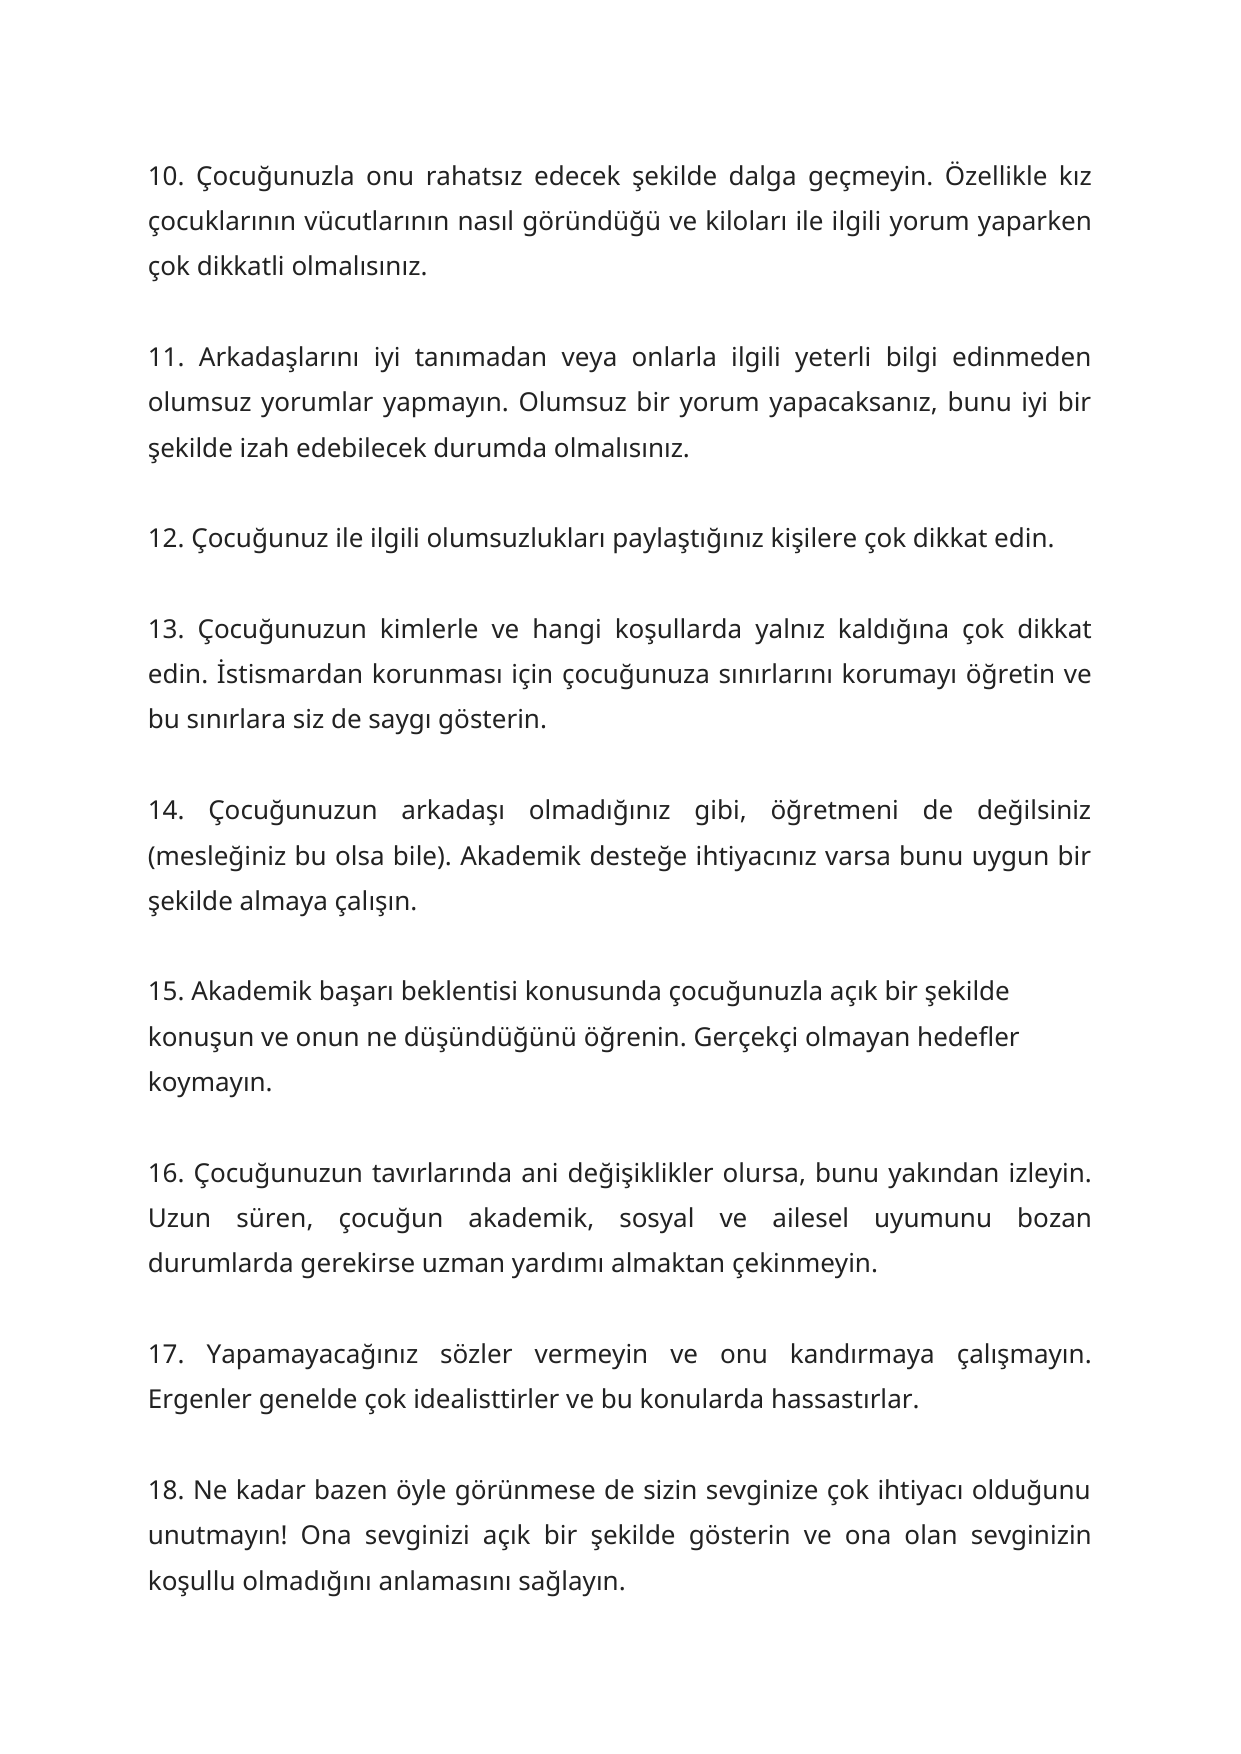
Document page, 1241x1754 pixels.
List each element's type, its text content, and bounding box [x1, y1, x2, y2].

text 18. Ne kadar bazen öyle görünmese de sizin sevginize çok ihtiyacı olduğunu unutmayın! Ona sevginizi açık bir şekilde gösterin ve ona olan sevginizin koşullu olmadığını anlamasını sağlayın. [148, 1462, 1093, 1598]
text 17. Yapamayacağınız sözler vermeyin ve onu kandırmaya çalışmayın. Ergenler genelde çok idealisttirler ve bu konularda hassastırlar. [148, 1326, 1093, 1416]
text 11. Arkadaşlarını iyi tanımadan veya onlarla ilgili yeterli bilgi edinmeden olumsuz yorumlar yapmayın. Olumsuz bir yorum yapacaksanız, bunu iyi bir şekilde izah edebilecek durumda olmalısınız. [148, 329, 1093, 465]
text 10. Çocuğunuzla onu rahatsız edecek şekilde dalga geçmeyin. Özellikle kız çocuklarının vücutlarının nasıl göründüğü ve kiloları ile ilgili yorum yaparken çok dikkatli olmalısınız. [148, 148, 1093, 283]
text 13. Çocuğunuzun kimlerle ve hangi koşullarda yalnız kaldığına çok dikkat edin. İstismardan korunması için çocuğunuza sınırlarını korumayı öğretin ve bu sınırlara siz de saygı gösterin. [148, 601, 1093, 737]
text 12. Çocuğunuz ile ilgili olumsuzlukları paylaştığınız kişilere çok dikkat edin. [148, 510, 1093, 555]
text 16. Çocuğunuzun tavırlarında ani değişiklikler olursa, bunu yakından izleyin. Uzun süren, çocuğun akademik, sosyal ve ailesel uyumunu bozan durumlarda gerekirse uzman yardımı almaktan çekinmeyin. [148, 1144, 1093, 1280]
text 15. Akademik başarı beklentisi konusunda çocuğunuzla açık bir şekilde konuşun ve onun ne düşündüğünü öğrenin. Gerçekçi olmayan hedefler koymayın. [148, 963, 1093, 1099]
text 14. Çocuğunuzun arkadaşı olmadığınız gibi, öğretmeni de değilsiniz (mesleğiniz bu olsa bile). Akademik desteğe ihtiyacınız varsa bunu uygun bir şekilde almaya çalışın. [148, 782, 1093, 918]
